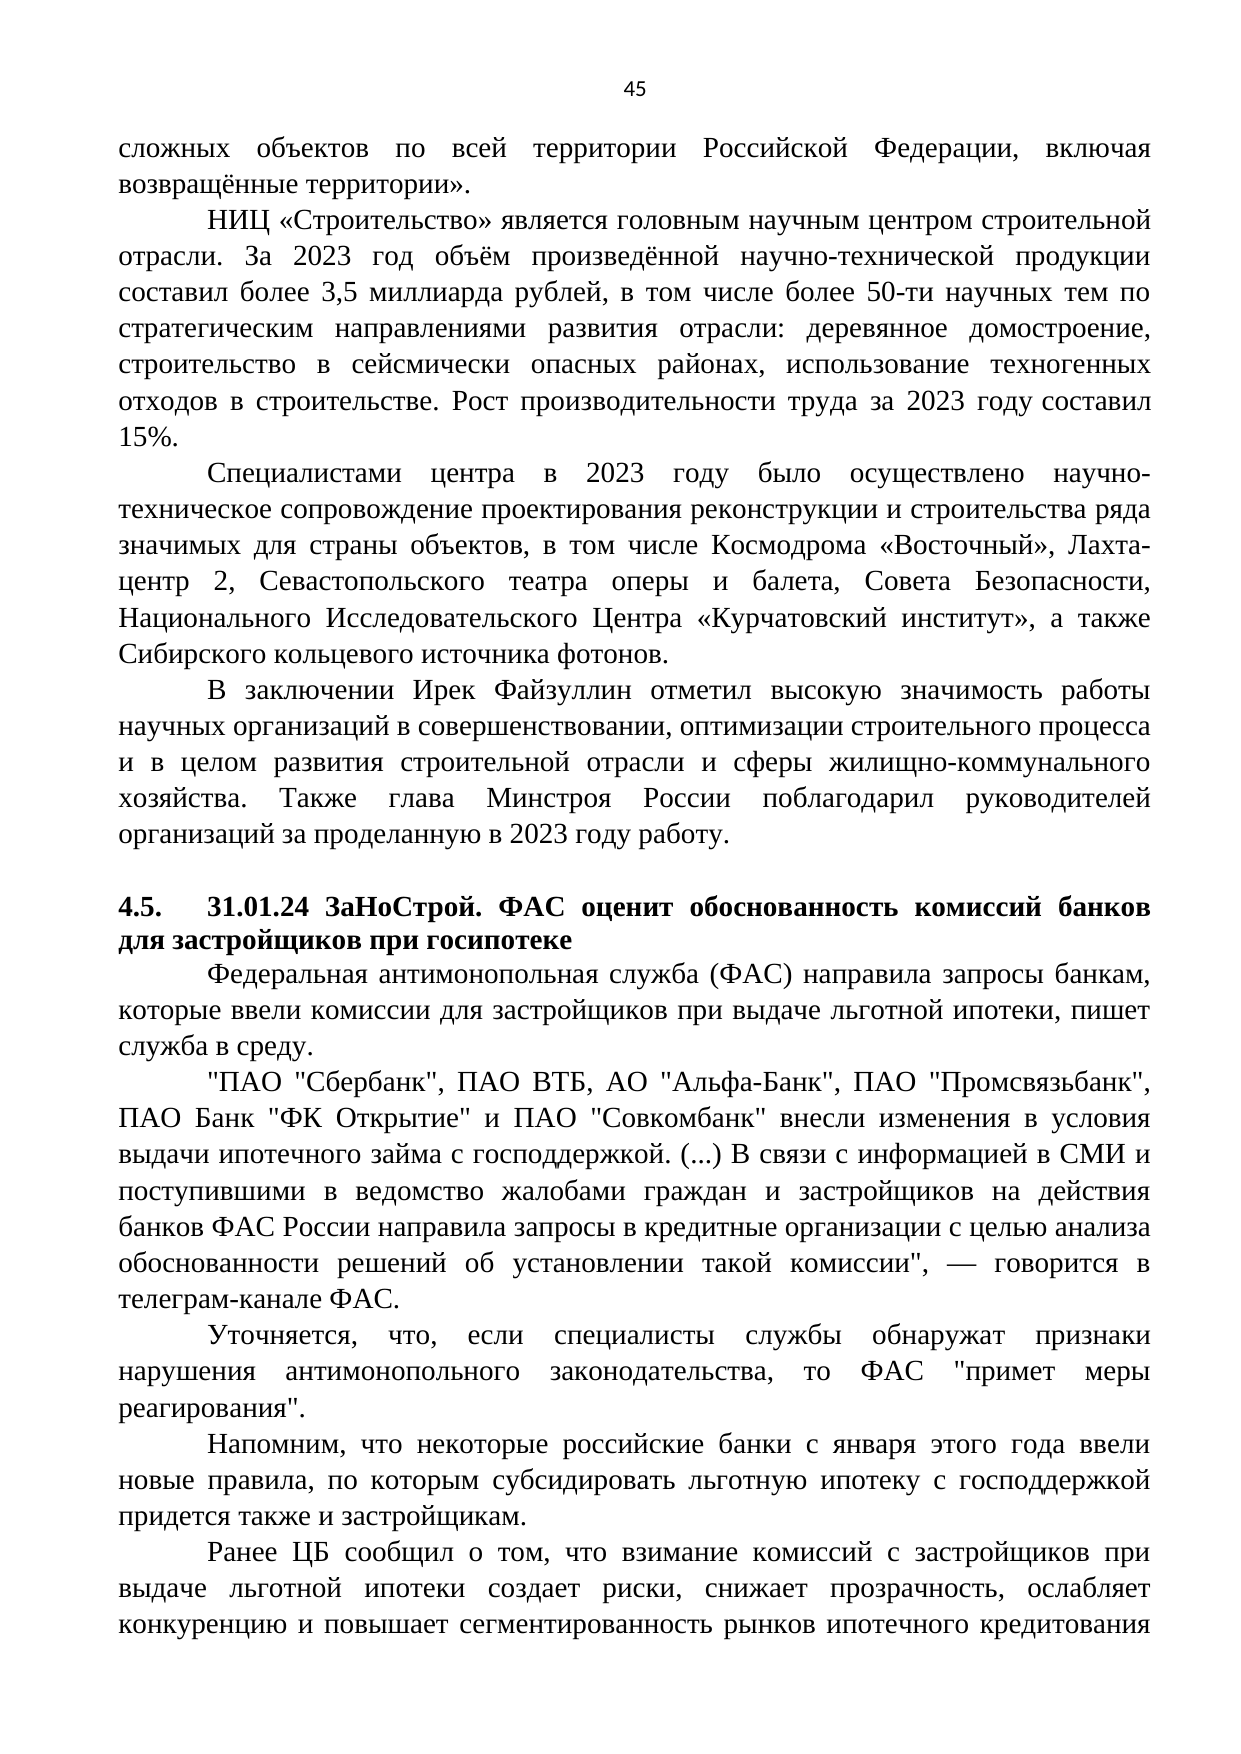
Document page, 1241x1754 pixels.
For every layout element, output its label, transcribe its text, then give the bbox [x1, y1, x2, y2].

text Специалистами центра в 2023 году было осуществлено научно-техническое сопровождение проектирования реконструкции и строительства ряда значимых для страны объектов, в том числе Космодрома «Восточный», Лахта-центр 2, Севастопольского театра оперы и балета, Совета Безопасности, Национального Исследовательского Центра «Курчатовский институт», а также Сибирского кольцевого источника фотонов. [118, 455, 1152, 669]
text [118, 1534, 1152, 1640]
text НИЦ «Строительство» является головным научным центром строительной отрасли. За 2023 год объём произведённой научно-технической продукции составил более 3,5 миллиарда рублей, в том числе более 50-ти научных тем по стратегическим направлениями развития отрасли: деревянное домостроение, строительство в сейсмически опасных районах, использование техногенных отходов в строительстве. Рост производительности труда за 2023 году составил 15%. [118, 202, 1152, 452]
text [118, 130, 1152, 199]
text "ПАО "Сбербанк", ПАО ВТБ, АО "Альфа-Банк", ПАО "Промсвязьбанк", ПАО Банк "ФК Открытие" и ПАО "Совкомбанк" внесли изменения в условия выдачи ипотечного займа с господдержкой. (...) В связи с информацией в СМИ и поступившими в ведомство жалобами граждан и застройщиков на действия банков ФАС России направила запросы в кредитные организации с целью анализа обоснованности решений об установлении такой комиссии", — говорится в телеграм-канале ФАС. [118, 1064, 1152, 1315]
text Федеральная антимонопольная служба (ФАС) направила запросы банкам, которые ввели комиссии для застройщиков при выдаче льготной ипотеки, пишет служба в среду. [118, 956, 1152, 1062]
subtitle 31.01.24 ЗаНоСтрой. ФАС оценит обоснованность комиссий банков для застройщиков при госипотеке [118, 889, 1152, 956]
text В заключении Ирек Файзуллин отметил высокую значимость работы научных организаций в совершенствовании, оптимизации строительного процесса и в целом развития строительной отрасли и сферы жилищно-коммунального хозяйства. Также глава Минстроя России поблагодарил руководителей организаций за проделанную в 2023 году работу. [118, 672, 1152, 850]
text Уточняется, что, если специалисты службы обнаружат признаки нарушения антимонопольного законодательства, то ФАС "примет меры реагирования". [118, 1317, 1152, 1423]
text Напомним, что некоторые российские банки с января этого года ввели новые правила, по которым субсидировать льготную ипотеку с господдержкой придется также и застройщикам. [118, 1426, 1152, 1532]
